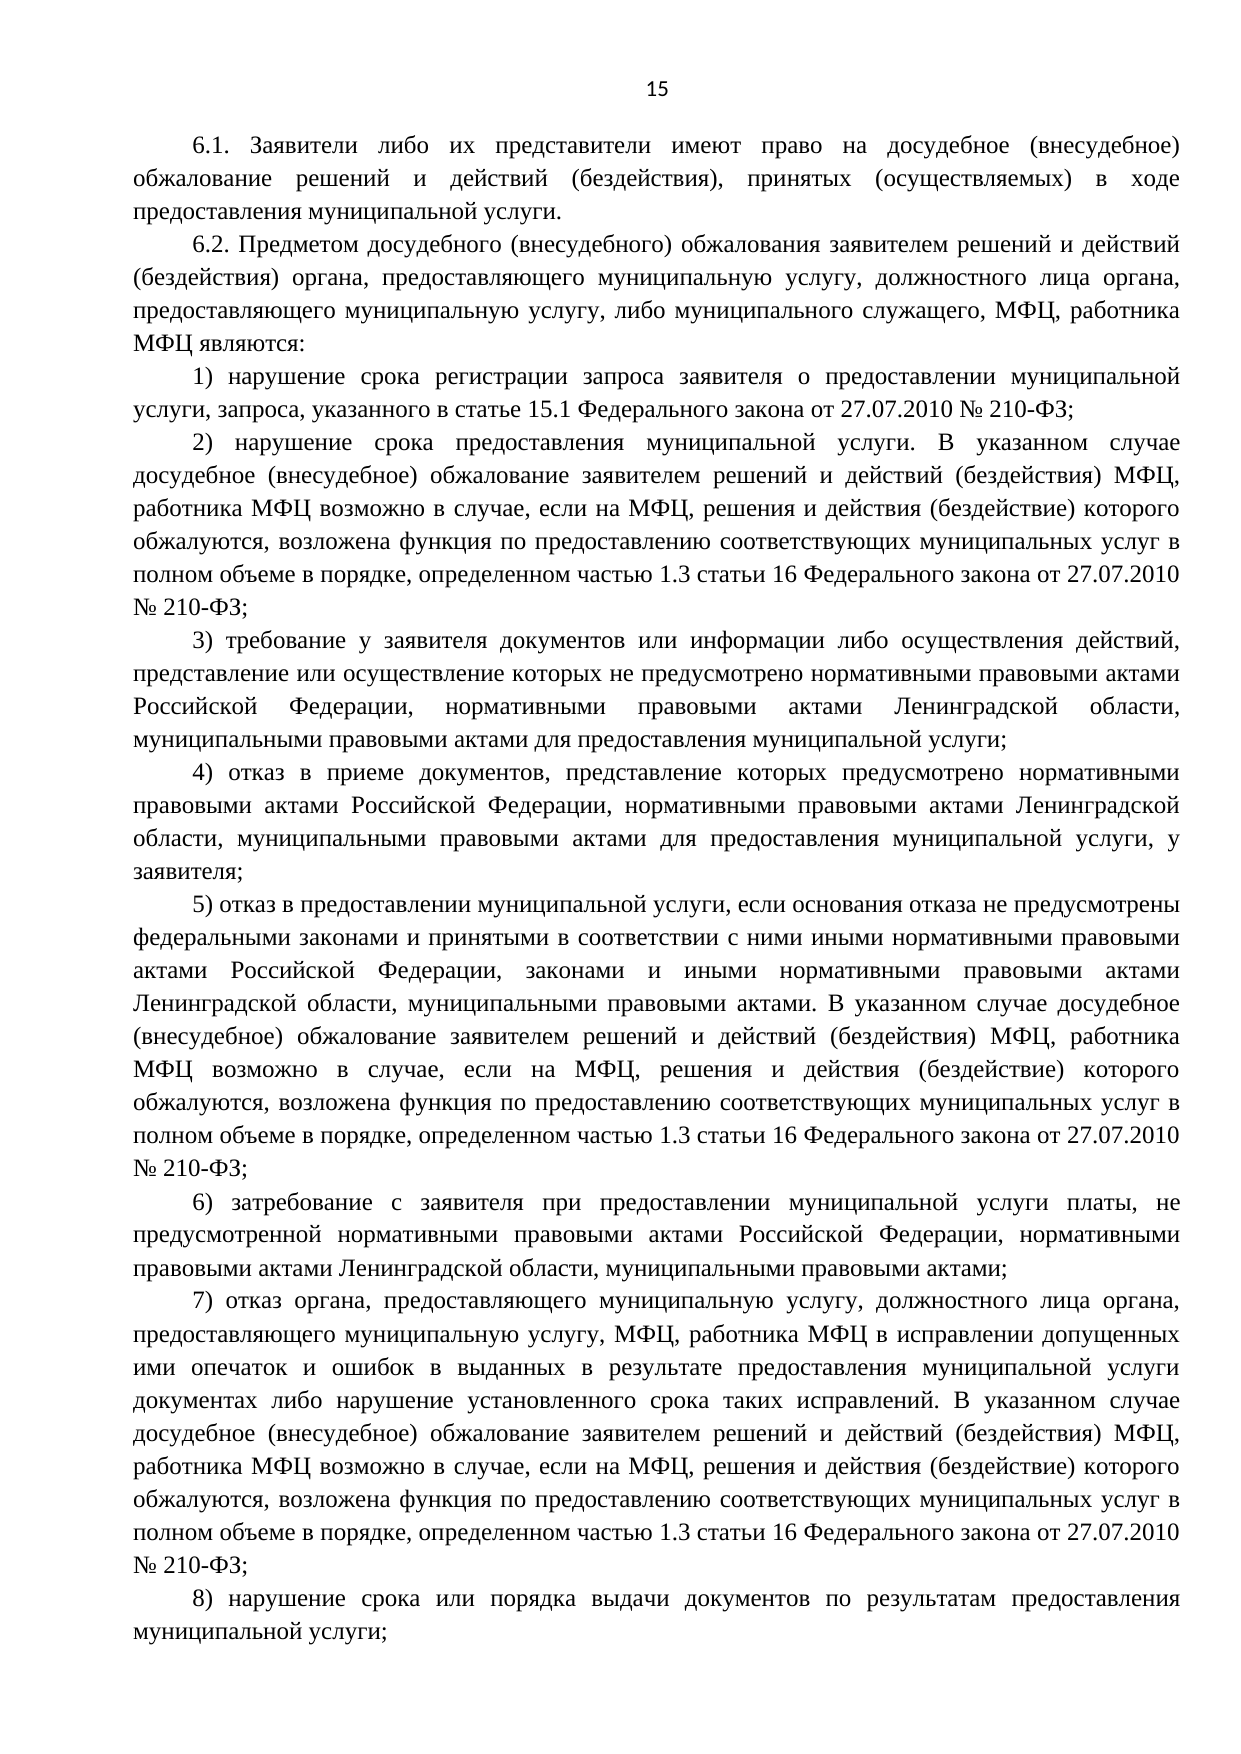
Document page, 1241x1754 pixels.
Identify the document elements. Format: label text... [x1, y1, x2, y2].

list 3) требование у заявителя документов или информации либо осуществления действий, представление или осуществление которых не предусмотрено нормативными правовыми актами Российской Федерации, нормативными правовыми актами Ленинградской области, муниципальными правовыми актами для предоставления муниципальной услуги; [133, 625, 1181, 753]
list 6.2. Предметом досудебного (внесудебного) обжалования заявителем решений и действий (бездействия) органа, предоставляющего муниципальную услугу, должностного лица органа, предоставляющего муниципальную услугу, либо муниципального служащего, МФЦ, работника МФЦ являются: [133, 229, 1181, 357]
list 5) отказ в предоставлении муниципальной услуги, если основания отказа не предусмотрены федеральными законами и принятыми в соответствии с ними иными нормативными правовыми актами Российской Федерации, законами и иными нормативными правовыми актами Ленинградской области, муниципальными правовыми актами. В указанном случае досудебное (внесудебное) обжалование заявителем решений и действий (бездействия) МФЦ, работника МФЦ возможно в случае, если на МФЦ, решения и действия (бездействие) которого обжалуются, возложена функция по предоставлению соответствующих муниципальных услуг в полном объеме в порядке, определенном частью 1.3 статьи 16 Федерального закона от 27.07.2010 № 210-ФЗ; [133, 889, 1181, 1182]
list 4) отказ в приеме документов, представление которых предусмотрено нормативными правовыми актами Российской Федерации, нормативными правовыми актами Ленинградской области, муниципальными правовыми актами для предоставления муниципальной услуги, у заявителя; [133, 757, 1181, 885]
list 8) нарушение срока или порядка выдачи документов по результатам предоставления муниципальной услуги; [133, 1583, 1181, 1644]
list 6) затребование с заявителя при предоставлении муниципальной услуги платы, не предусмотренной нормативными правовыми актами Российской Федерации, нормативными правовыми актами Ленинградской области, муниципальными правовыми актами; [133, 1187, 1181, 1281]
list 6.1. Заявители либо их представители имеют право на досудебное (внесудебное) обжалование решений и действий (бездействия), принятых (осуществляемых) в ходе предоставления муниципальной услуги. [133, 130, 1181, 225]
list 7) отказ органа, предоставляющего муниципальную услугу, должностного лица органа, предоставляющего муниципальную услугу, МФЦ, работника МФЦ в исправлении допущенных ими опечаток и ошибок в выданных в результате предоставления муниципальной услуги документах либо нарушение установленного срока таких исправлений. В указанном случае досудебное (внесудебное) обжалование заявителем решений и действий (бездействия) МФЦ, работника МФЦ возможно в случае, если на МФЦ, решения и действия (бездействие) которого обжалуются, возложена функция по предоставлению соответствующих муниципальных услуг в полном объеме в порядке, определенном частью 1.3 статьи 16 Федерального закона от 27.07.2010 № 210-ФЗ; [133, 1286, 1181, 1578]
list 1) нарушение срока регистрации запроса заявителя о предоставлении муниципальной услуги, запроса, указанного в статье 15.1 Федерального закона от 27.07.2010 № 210-ФЗ; [133, 361, 1181, 423]
list 2) нарушение срока предоставления муниципальной услуги. В указанном случае досудебное (внесудебное) обжалование заявителем решений и действий (бездействия) МФЦ, работника МФЦ возможно в случае, если на МФЦ, решения и действия (бездействие) которого обжалуются, возложена функция по предоставлению соответствующих муниципальных услуг в полном объеме в порядке, определенном частью 1.3 статьи 16 Федерального закона от 27.07.2010 № 210-ФЗ; [133, 427, 1181, 621]
